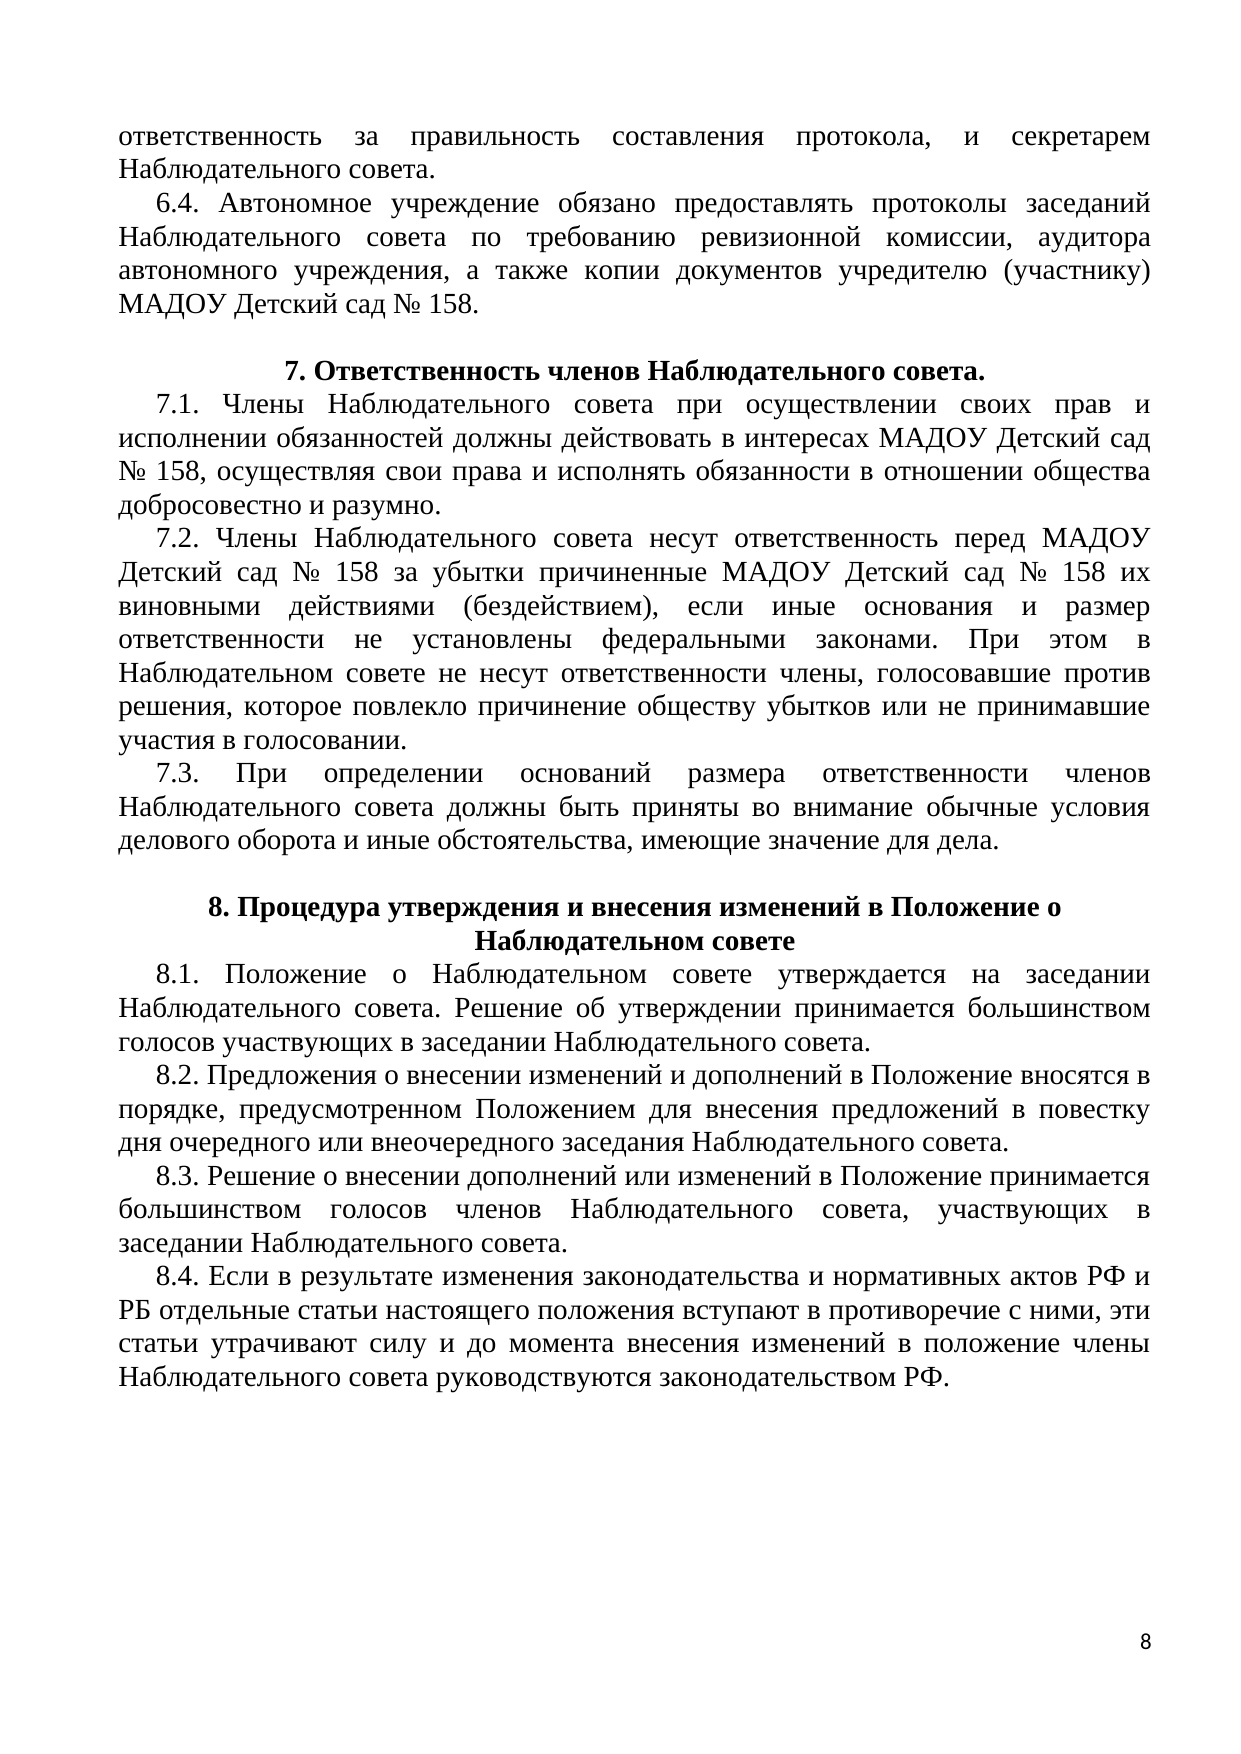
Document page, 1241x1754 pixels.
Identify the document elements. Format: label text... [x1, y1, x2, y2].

text 8.3. Решение о внесении дополнений или изменений в Положение принимается большинством голосов членов Наблюдательного совета, участвующих в заседании Наблюдательного совета. [118, 1158, 1152, 1258]
text Наблюдательном совете [118, 923, 1152, 957]
text 7. Ответственность членов Наблюдательного совета. [118, 353, 1152, 386]
text 8.4. Если в результате изменения законодательства и нормативных актов РФ и РБ отдельные статьи настоящего положения вступают в противоречие с ними, эти статьи утрачивают силу и до момента внесения изменений в положение члены Наблюдательного совета руководствуются законодательством РФ. [118, 1258, 1152, 1393]
text 8.1. Положение о Наблюдательном совете утверждается на заседании Наблюдательного совета. Решение об утверждении принимается большинством голосов участвующих в заседании Наблюдательного совета. [118, 957, 1152, 1057]
text 7.3. При определении оснований размера ответственности членов Наблюдательного совета должны быть приняты во внимание обычные условия делового оборота и иные обстоятельства, имеющие значение для дела. [118, 755, 1152, 856]
text 6.4. Автономное учреждение обязано предоставлять протоколы заседаний Наблюдательного совета по требованию ревизионной комиссии, аудитора автономного учреждения, а также копии документов учредителю (участнику) МАДОУ Детский сад № 158. [118, 185, 1152, 319]
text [118, 118, 1152, 185]
text 8.2. Предложения о внесении изменений и дополнений в Положение вносятся в порядке, предусмотренном Положением для внесения предложений в повестку дня очередного или внеочередного заседания Наблюдательного совета. [118, 1057, 1152, 1158]
text 8. Процедура утверждения и внесения изменений в Положение о [118, 889, 1152, 923]
text 7.1. Члены Наблюдательного совета при осуществлении своих прав и исполнении обязанностей должны действовать в интересах МАДОУ Детский сад № 158, осуществляя свои права и исполнять обязанности в отношении общества добросовестно и разумно. [118, 386, 1152, 521]
text 7.2. Члены Наблюдательного совета несут ответственность перед МАДОУ Детский сад № 158 за убытки причиненные МАДОУ Детский сад № 158 их виновными действиями (бездействием), если иные основания и размер ответственности не установлены федеральными законами. При этом в Наблюдательном совете не несут ответственности члены, голосовавшие против решения, которое повлекло причинение обществу убытков или не принимавшие участия в голосовании. [118, 521, 1152, 755]
